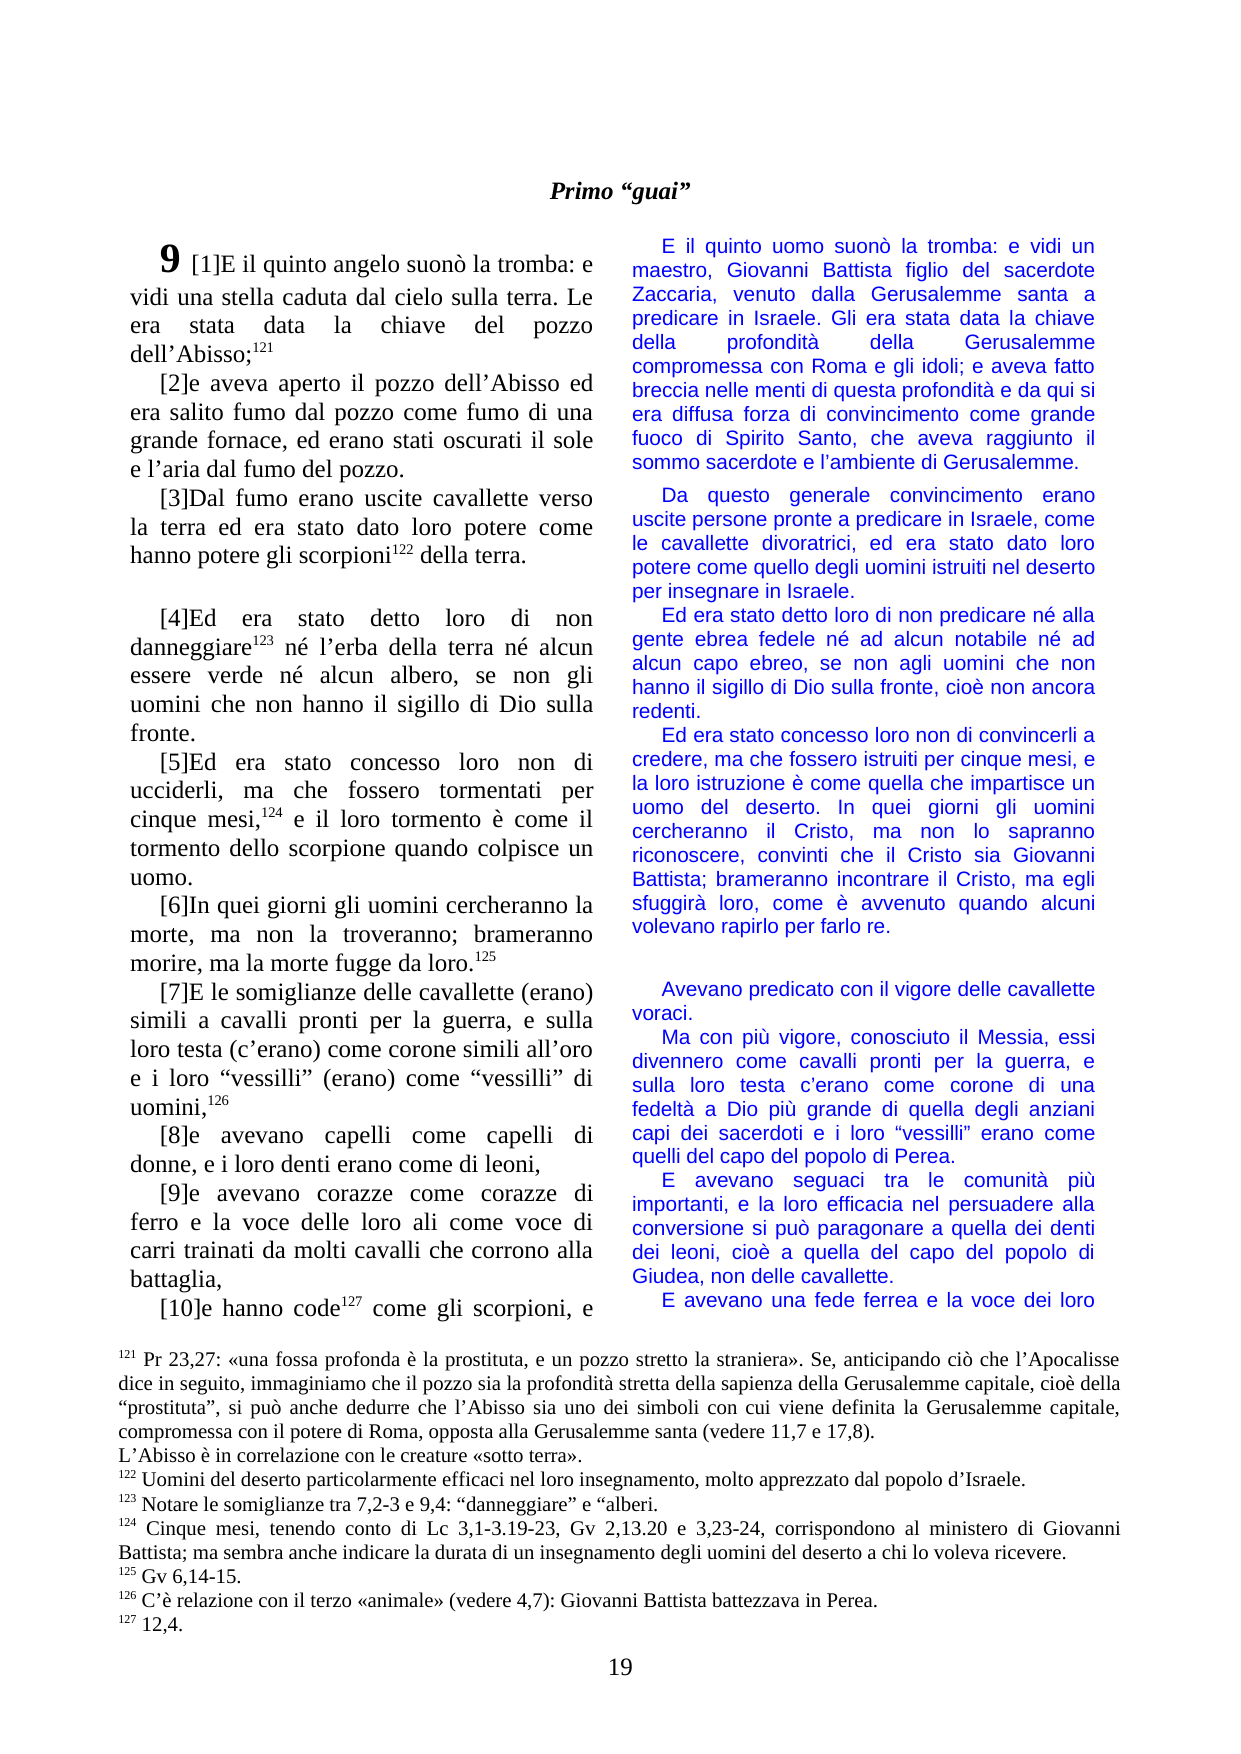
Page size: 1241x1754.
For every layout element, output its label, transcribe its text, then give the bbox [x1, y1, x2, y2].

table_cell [111, 977, 613, 1322]
table_header E il quinto uomo suonò la tromba: e vidi un maestro, Giovanni Battista figlio del sacerdote Zaccaria, venuto dalla Gerusalemme santa a predicare in Israele. Gli era stata data la chiave della profondità della Gerusalemme compromessa con Roma e gli idoli; e aveva fatto breccia nelle menti di questa profondità e da qui si era diffusa forza di convincimento come grande fuoco di Spirito Santo, che aveva raggiunto il sommo sacerdote e l’ambiente di Gerusalemme. [613, 234, 1115, 483]
subtitle Primo “guai” [118, 176, 1122, 205]
table_cell [3]Dal fumo erano uscite cavallette verso la terra ed era stato dato loro potere come hanno potere gli scorpioni della terra. [111, 483, 613, 603]
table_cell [613, 977, 1115, 1322]
table_cell Da questo generale convincimento erano uscite persone pronte a predicare in Israele, come le cavallette divoratrici, ed era stato dato loro potere come quello degli uomini istruiti nel deserto per insegnare in Israele. [613, 483, 1115, 603]
table_cell Ed era stato detto loro di non predicare né alla gente ebrea fedele né ad alcun notabile né ad alcun capo ebreo, se non agli uomini che non hanno il sigillo di Dio sulla fronte, cioè non ancora redenti. Ed era stato concesso loro non di convincerli a credere, ma che fossero istruiti per cinque mesi, e la loro istruzione è come quella che impartisce un uomo del deserto. In quei giorni gli uomini cercheranno il Cristo, ma non lo sapranno riconoscere, convinti che il Cristo sia Giovanni Battista; brameranno incontrare il Cristo, ma egli sfuggirà loro, come è avvenuto quando alcuni volevano rapirlo per farlo re. [613, 603, 1115, 977]
table_header 9 [1]E il quinto angelo suonò la tromba: e vidi una stella caduta dal cielo sulla terra. Le era stata data la chiave del pozzo dell’Abisso; [2]e aveva aperto il pozzo dell’Abisso ed era salito fumo dal pozzo come fumo di una grande fornace, ed erano stati oscurati il sole e l’aria dal fumo del pozzo. [111, 234, 613, 483]
table_cell [4]Ed era stato detto loro di non danneggiare né l’erba della terra né alcun essere verde né alcun albero, se non gli uomini che non hanno il sigillo di Dio sulla fronte. [5]Ed era stato concesso loro non di ucciderli, ma che fossero tormentati per cinque mesi, e il loro tormento è come il tormento dello scorpione quando colpisce un uomo. [6]In quei giorni gli uomini cercheranno la morte, ma non la troveranno; brameranno morire, ma la morte fugge da loro. [111, 603, 613, 977]
